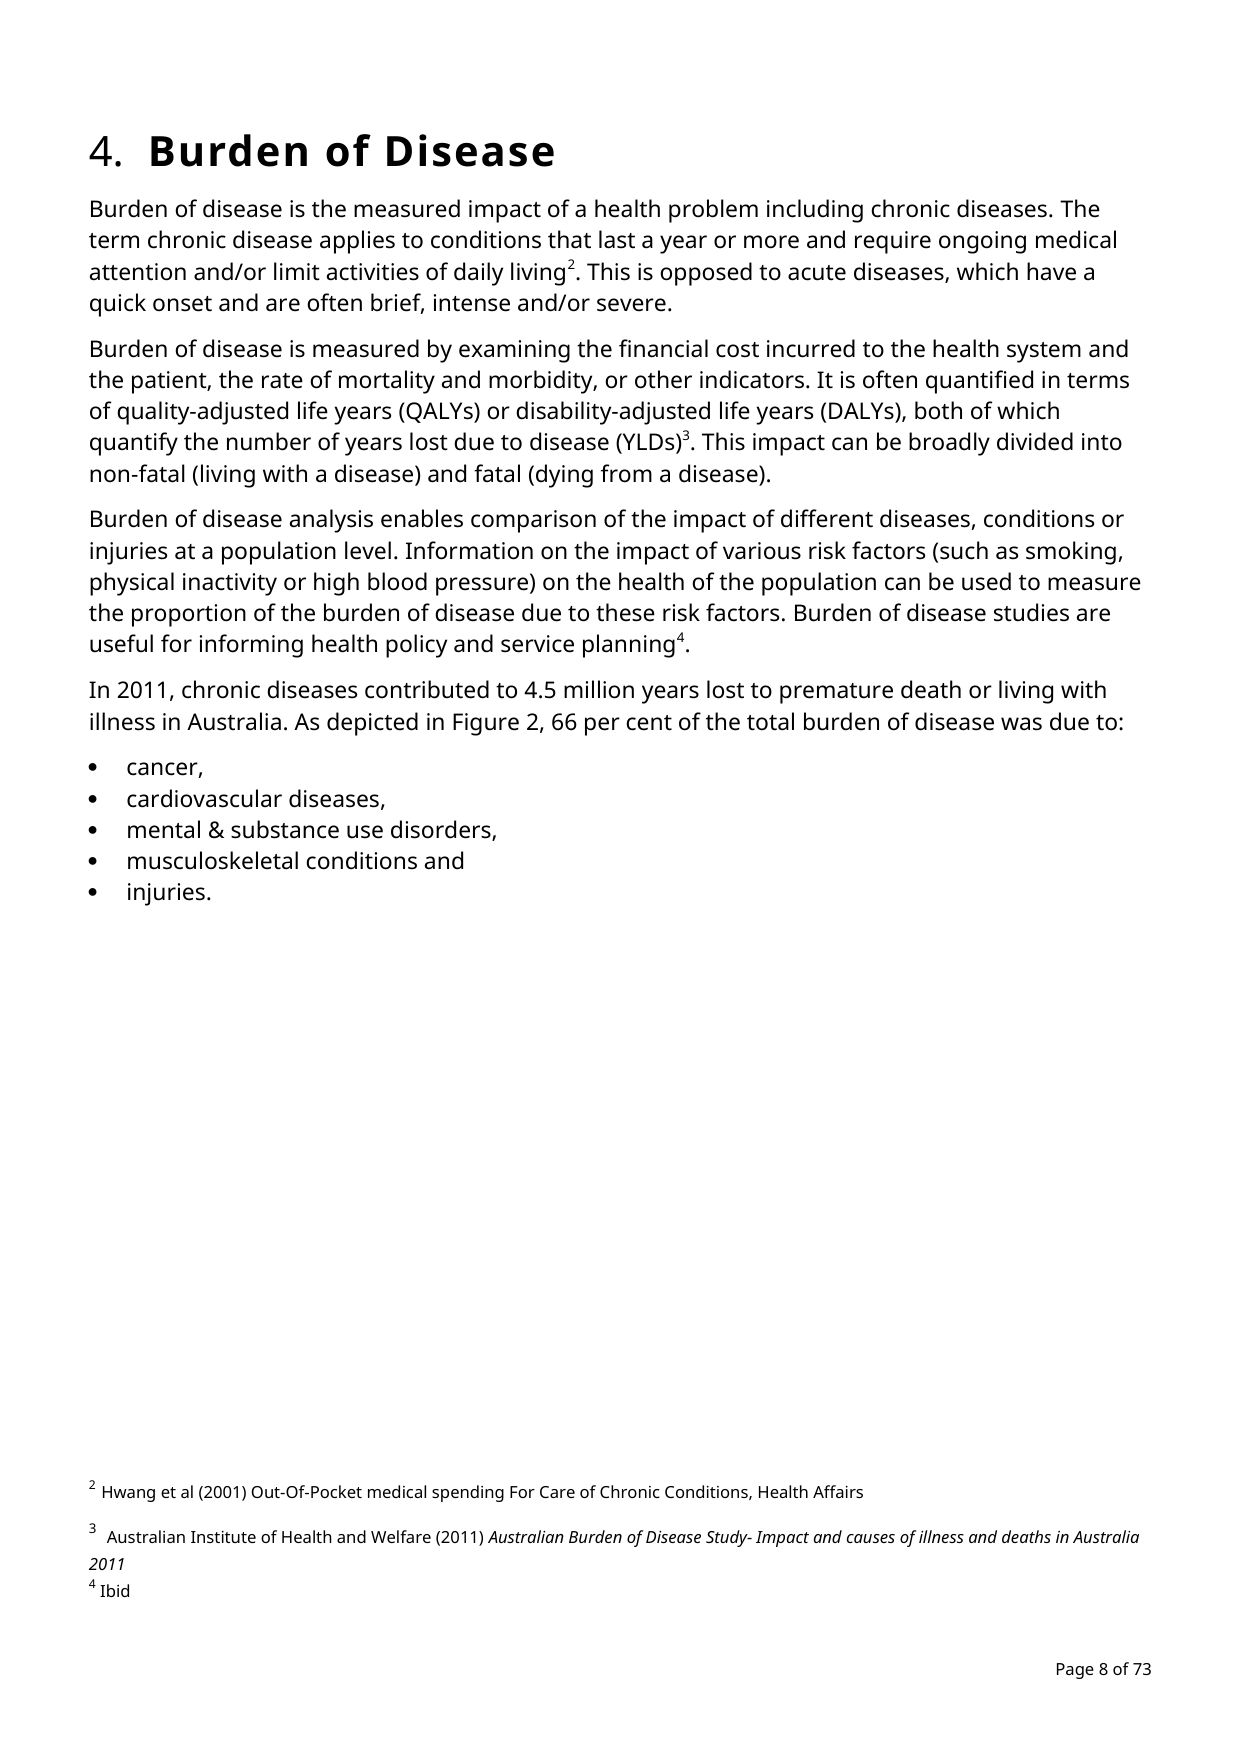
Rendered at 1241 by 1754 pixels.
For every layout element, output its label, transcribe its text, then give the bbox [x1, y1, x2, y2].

list mental & substance use disorders, [89, 814, 1152, 845]
list cancer, [89, 751, 1152, 782]
list injuries. [89, 876, 1152, 907]
text In 2011, chronic diseases contributed to 4.5 million years lost to premature death or living with illness in Australia. As depicted in Figure 2, 66 per cent of the total burden of disease was due to: [89, 674, 1152, 737]
subtitle Burden of Disease [89, 122, 1152, 178]
list musculoskeletal conditions and [89, 845, 1152, 876]
text Burden of disease is measured by examining the financial cost incurred to the health system and the patient, the rate of mortality and morbidity, or other indicators. It is often quantified in terms of quality-adjusted life years (QALYs) or disability-adjusted life years (DALYs), both of which quantify the number of years lost due to disease (YLDs). This impact can be broadly divided into non-fatal (living with a disease) and fatal (dying from a disease). [89, 332, 1152, 489]
list cardiovascular diseases, [89, 782, 1152, 814]
text Burden of disease is the measured impact of a health problem including chronic diseases. The term chronic disease applies to conditions that last a year or more and require ongoing medical attention and/or limit activities of daily living. This is opposed to acute diseases, which have a quick onset and are often brief, intense and/or severe. [89, 193, 1152, 318]
text Burden of disease analysis enables comparison of the impact of different diseases, conditions or injuries at a population level. Information on the impact of various risk factors (such as smoking, physical inactivity or high blood pressure) on the health of the population can be used to measure the proportion of the burden of disease due to these risk factors. Burden of disease studies are useful for informing health policy and service planning. [89, 503, 1152, 659]
